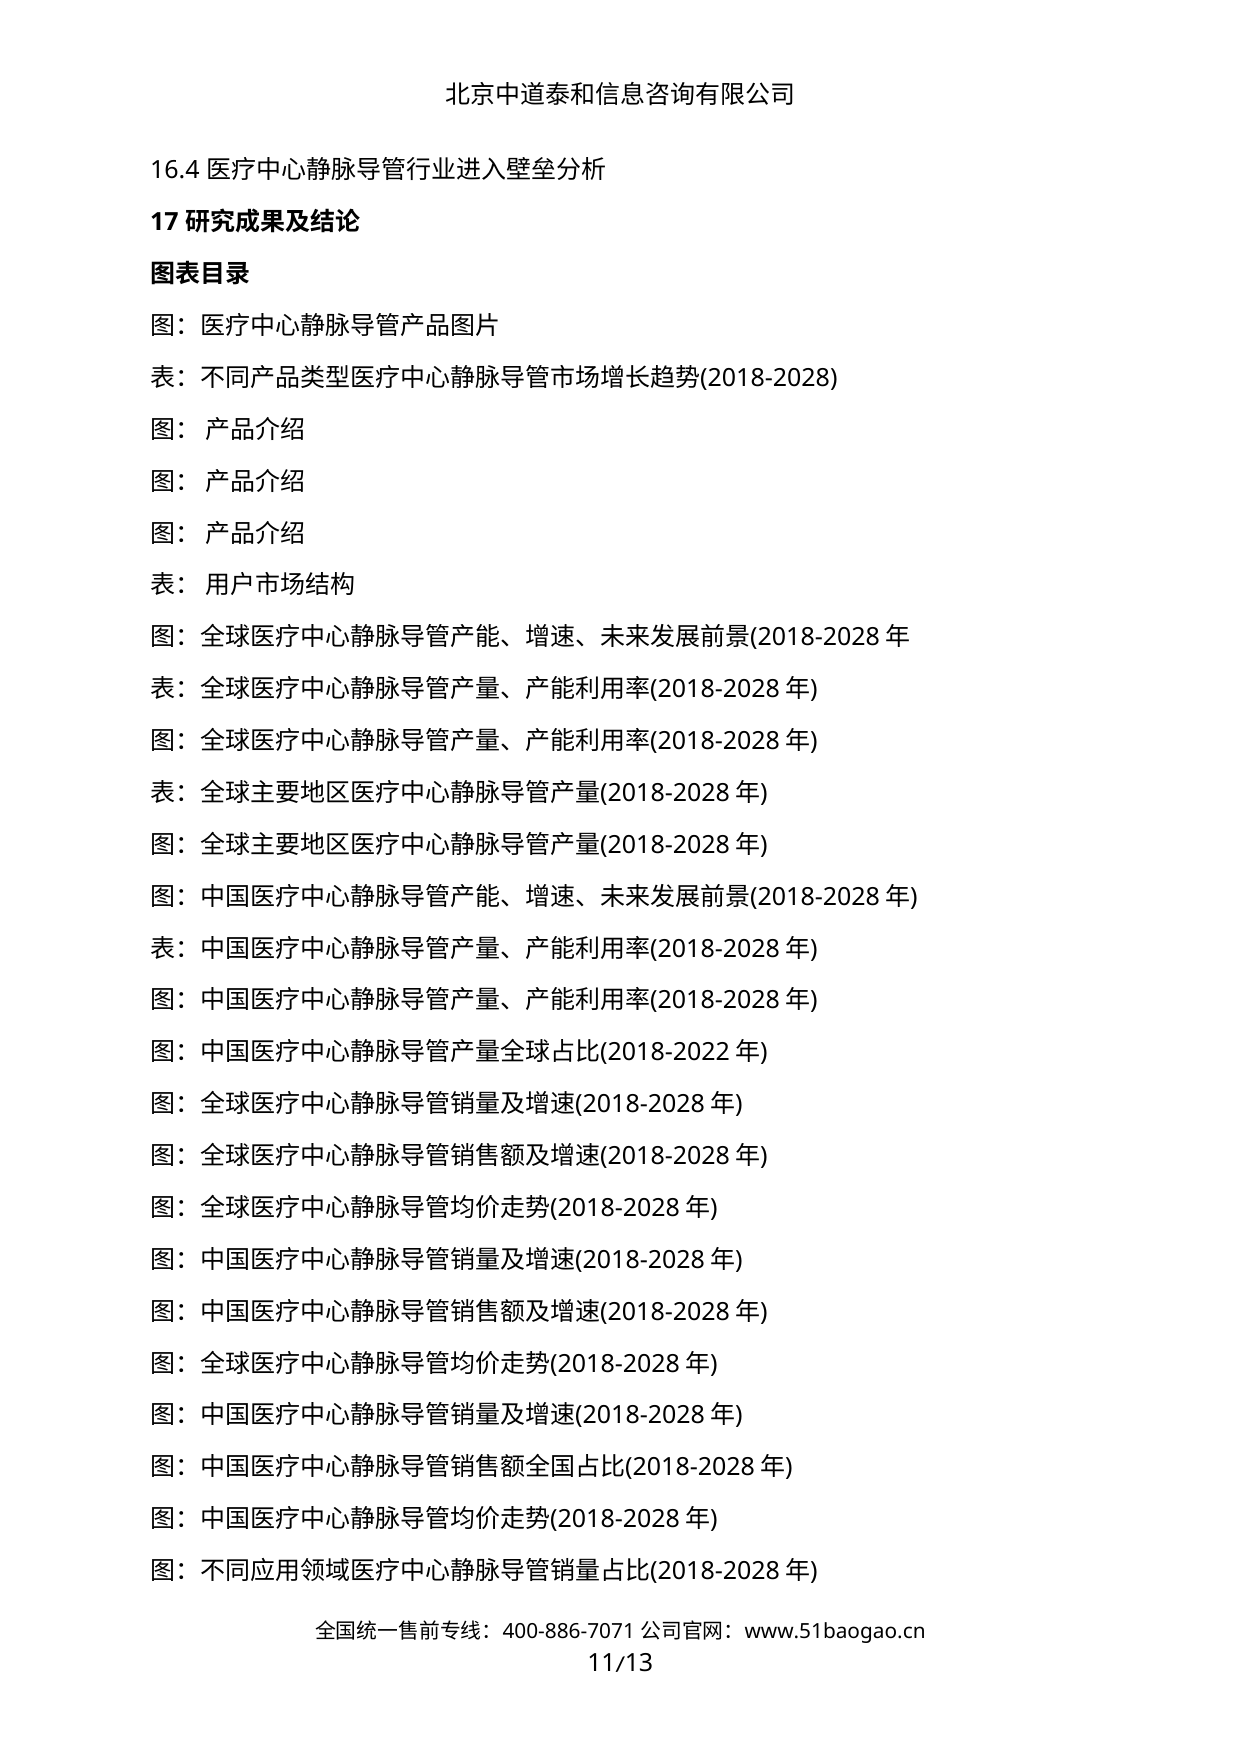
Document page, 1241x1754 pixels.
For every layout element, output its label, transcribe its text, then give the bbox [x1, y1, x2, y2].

text 表：全球主要地区医疗中心静脉导管产量(2018-2028年) [150, 772, 1090, 809]
text 图：中国医疗中心静脉导管产量、产能利用率(2018-2028年) [150, 980, 1090, 1016]
text 表：不同产品类型医疗中心静脉导管市场增长趋势(2018-2028) [150, 357, 1090, 394]
text 图：医疗中心静脉导管产品图片 [150, 306, 1090, 342]
text 表： 用户市场结构 [150, 565, 1090, 601]
text 图：全球医疗中心静脉导管产量、产能利用率(2018-2028年) [150, 721, 1090, 757]
text 图：中国医疗中心静脉导管产量全球占比(2018-2022年) [150, 1032, 1090, 1068]
text 16.4 医疗中心静脉导管行业进入壁垒分析 [150, 150, 1090, 186]
text 表：全球医疗中心静脉导管产量、产能利用率(2018-2028年) [150, 669, 1090, 705]
text 图：中国医疗中心静脉导管均价走势(2018-2028年) [150, 1499, 1090, 1535]
text 表：中国医疗中心静脉导管产量、产能利用率(2018-2028年) [150, 928, 1090, 964]
text 图：中国医疗中心静脉导管销量及增速(2018-2028年) [150, 1239, 1090, 1276]
text 图： 产品介绍 [150, 409, 1090, 446]
text 图： 产品介绍 [150, 461, 1090, 497]
text 图：中国医疗中心静脉导管销售额及增速(2018-2028年) [150, 1291, 1090, 1327]
text 图：全球医疗中心静脉导管产能、增速、未来发展前景(2018-2028年 [150, 617, 1090, 653]
text 图：全球医疗中心静脉导管均价走势(2018-2028年) [150, 1343, 1090, 1379]
text 图：全球主要地区医疗中心静脉导管产量(2018-2028年) [150, 824, 1090, 861]
text 图：不同应用领域医疗中心静脉导管销量占比(2018-2028年) [150, 1551, 1090, 1587]
text 图：中国医疗中心静脉导管销量及增速(2018-2028年) [150, 1395, 1090, 1431]
text 图：全球医疗中心静脉导管销量及增速(2018-2028年) [150, 1084, 1090, 1120]
text 图： 产品介绍 [150, 513, 1090, 549]
text 图表目录 [150, 254, 1090, 290]
text 图：全球医疗中心静脉导管销售额及增速(2018-2028年) [150, 1136, 1090, 1172]
text 图：中国医疗中心静脉导管产能、增速、未来发展前景(2018-2028年) [150, 876, 1090, 912]
text 17 研究成果及结论 [150, 202, 1090, 238]
text 图：全球医疗中心静脉导管均价走势(2018-2028年) [150, 1187, 1090, 1224]
text 图：中国医疗中心静脉导管销售额全国占比(2018-2028年) [150, 1447, 1090, 1483]
